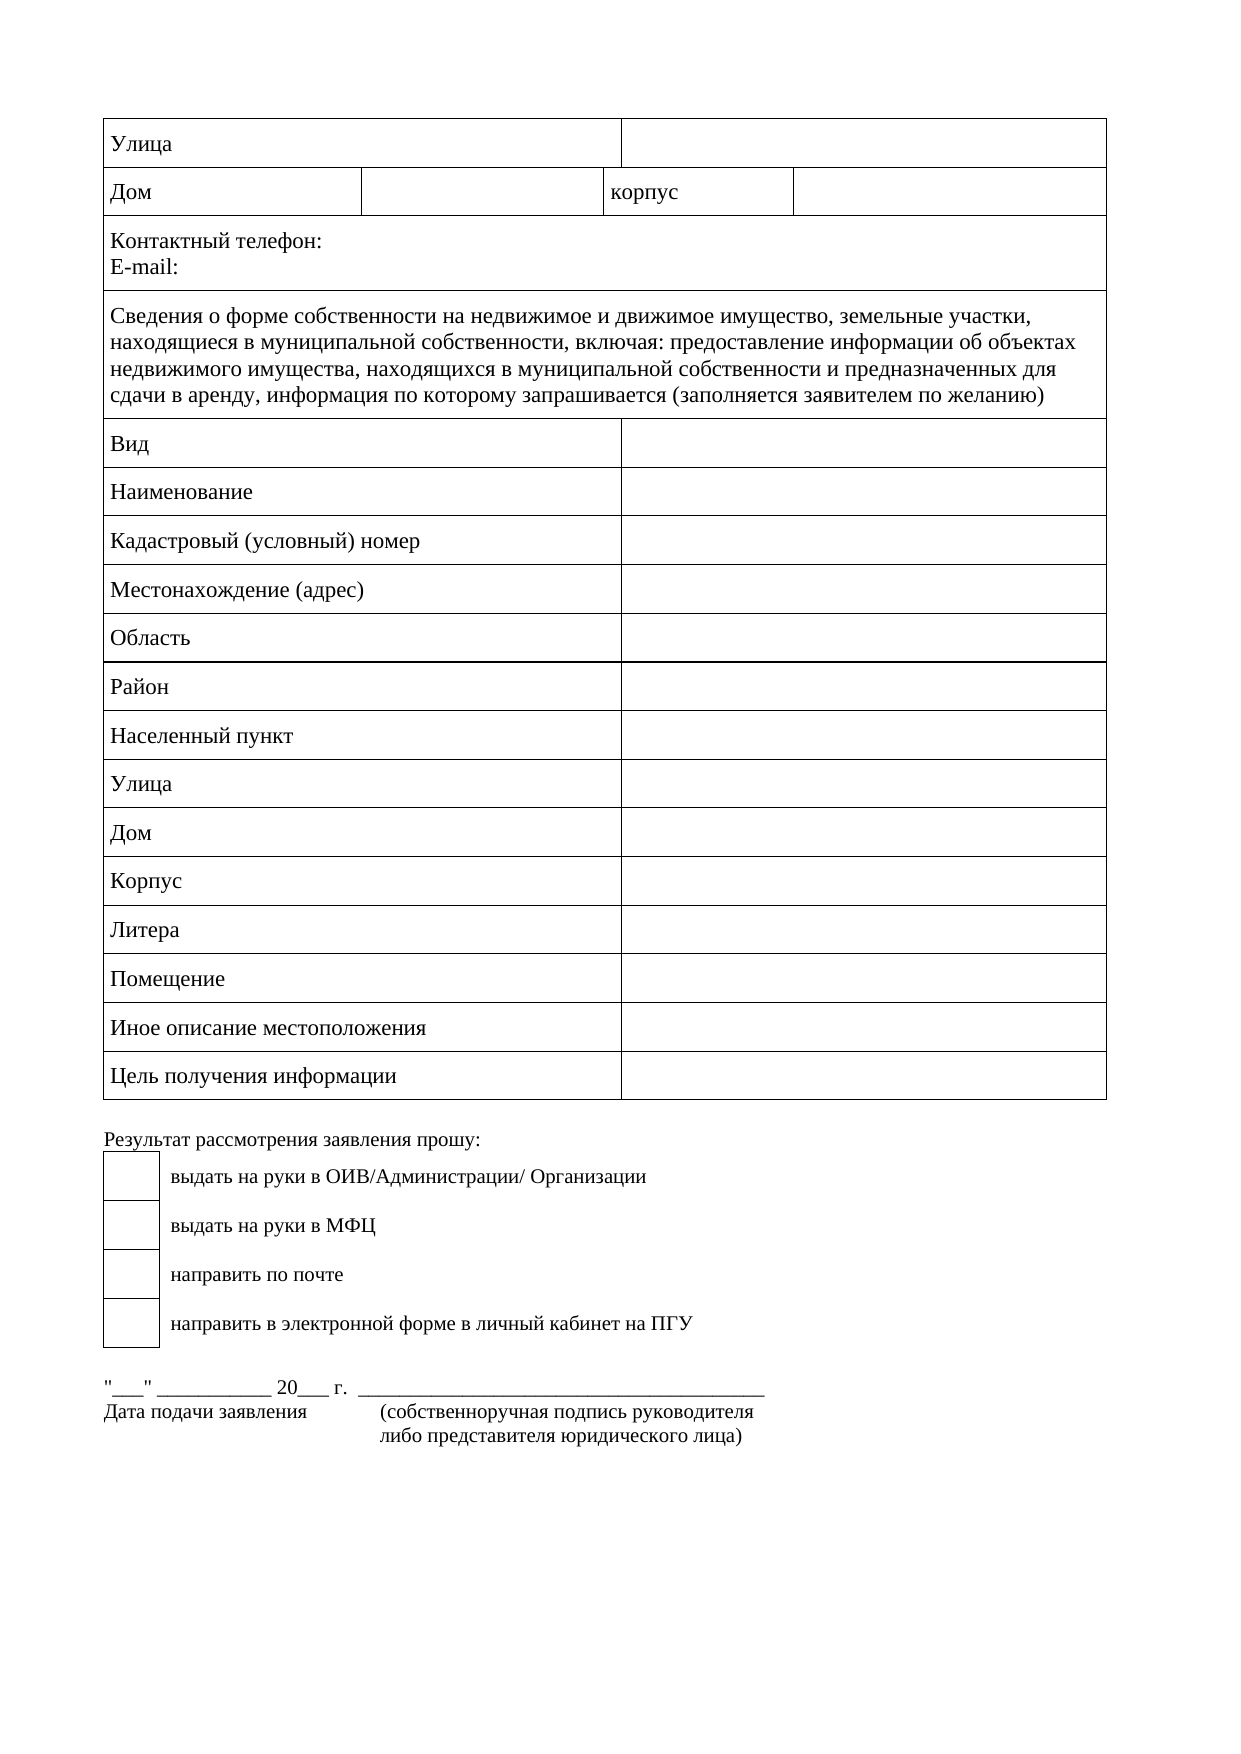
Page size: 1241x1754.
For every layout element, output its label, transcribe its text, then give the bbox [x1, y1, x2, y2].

table_cell Населенный пункт [104, 711, 621, 759]
table_cell Улица [104, 119, 621, 167]
table_cell Кадастровый (условный) номер [104, 516, 621, 564]
table_cell Литера [104, 906, 621, 953]
text Результат рассмотрения заявления прошу: [103, 1127, 1152, 1151]
table_cell направить в электронной форме в личный кабинет на ПГУ [160, 1298, 1108, 1347]
table_cell [622, 760, 1106, 807]
table_cell Помещение [104, 954, 621, 1002]
table_cell [622, 954, 1106, 1002]
table_cell Цель получения информации [104, 1052, 621, 1099]
table_cell Иное описание местоположения [104, 1003, 621, 1051]
table_cell выдать на руки в МФЦ [160, 1200, 1108, 1249]
table_cell Дом [104, 168, 361, 215]
table_cell Область [104, 614, 621, 661]
table_header выдать на руки в ОИВ/Администрации/ Организации [160, 1151, 1108, 1200]
table_cell Вид [104, 419, 621, 467]
table_cell Наименование [104, 468, 621, 515]
table_cell [622, 857, 1106, 904]
table_cell [622, 516, 1106, 564]
table_cell [622, 808, 1106, 856]
table_cell направить по почте [160, 1249, 1108, 1298]
table_cell [622, 468, 1106, 515]
table_cell корпус [604, 168, 793, 215]
text "___" ___________ 20___ г. _______________________________________ [103, 1375, 1152, 1399]
table_cell Сведения о форме собственности на недвижимое и движимое имущество, земельные участки, находящиеся в муниципальной собственности, включая: предоставление информации об объектах недвижимого имущества, находящихся в муниципальной собственности и предназначенных для сдачи в аренду, информация по которому запрашивается (заполняется заявителем по желанию) [104, 291, 1106, 418]
text либо представителя юридического лица) [103, 1423, 1152, 1447]
table_cell [794, 168, 1106, 215]
text Дата подачи заявления (собственноручная подпись руководителя [103, 1399, 1152, 1423]
table_cell Улица [104, 760, 621, 807]
table_header [104, 1152, 159, 1200]
table_cell Дом [104, 808, 621, 856]
table_cell [622, 1052, 1106, 1099]
table_cell [622, 663, 1106, 710]
table_cell Корпус [104, 857, 621, 904]
table_cell [622, 565, 1106, 613]
table_cell [622, 419, 1106, 467]
table_cell [104, 1299, 159, 1347]
table_cell [104, 1250, 159, 1298]
table_cell [104, 1201, 159, 1249]
table_cell [622, 711, 1106, 759]
table_cell Местонахождение (адрес) [104, 565, 621, 613]
table_cell [622, 614, 1106, 661]
table_cell [362, 168, 603, 215]
table_cell Район [104, 663, 621, 710]
table_cell [622, 119, 1106, 167]
table_cell Контактный телефон: E-mail: [104, 216, 1106, 290]
table_cell [622, 906, 1106, 953]
table_cell [622, 1003, 1106, 1051]
